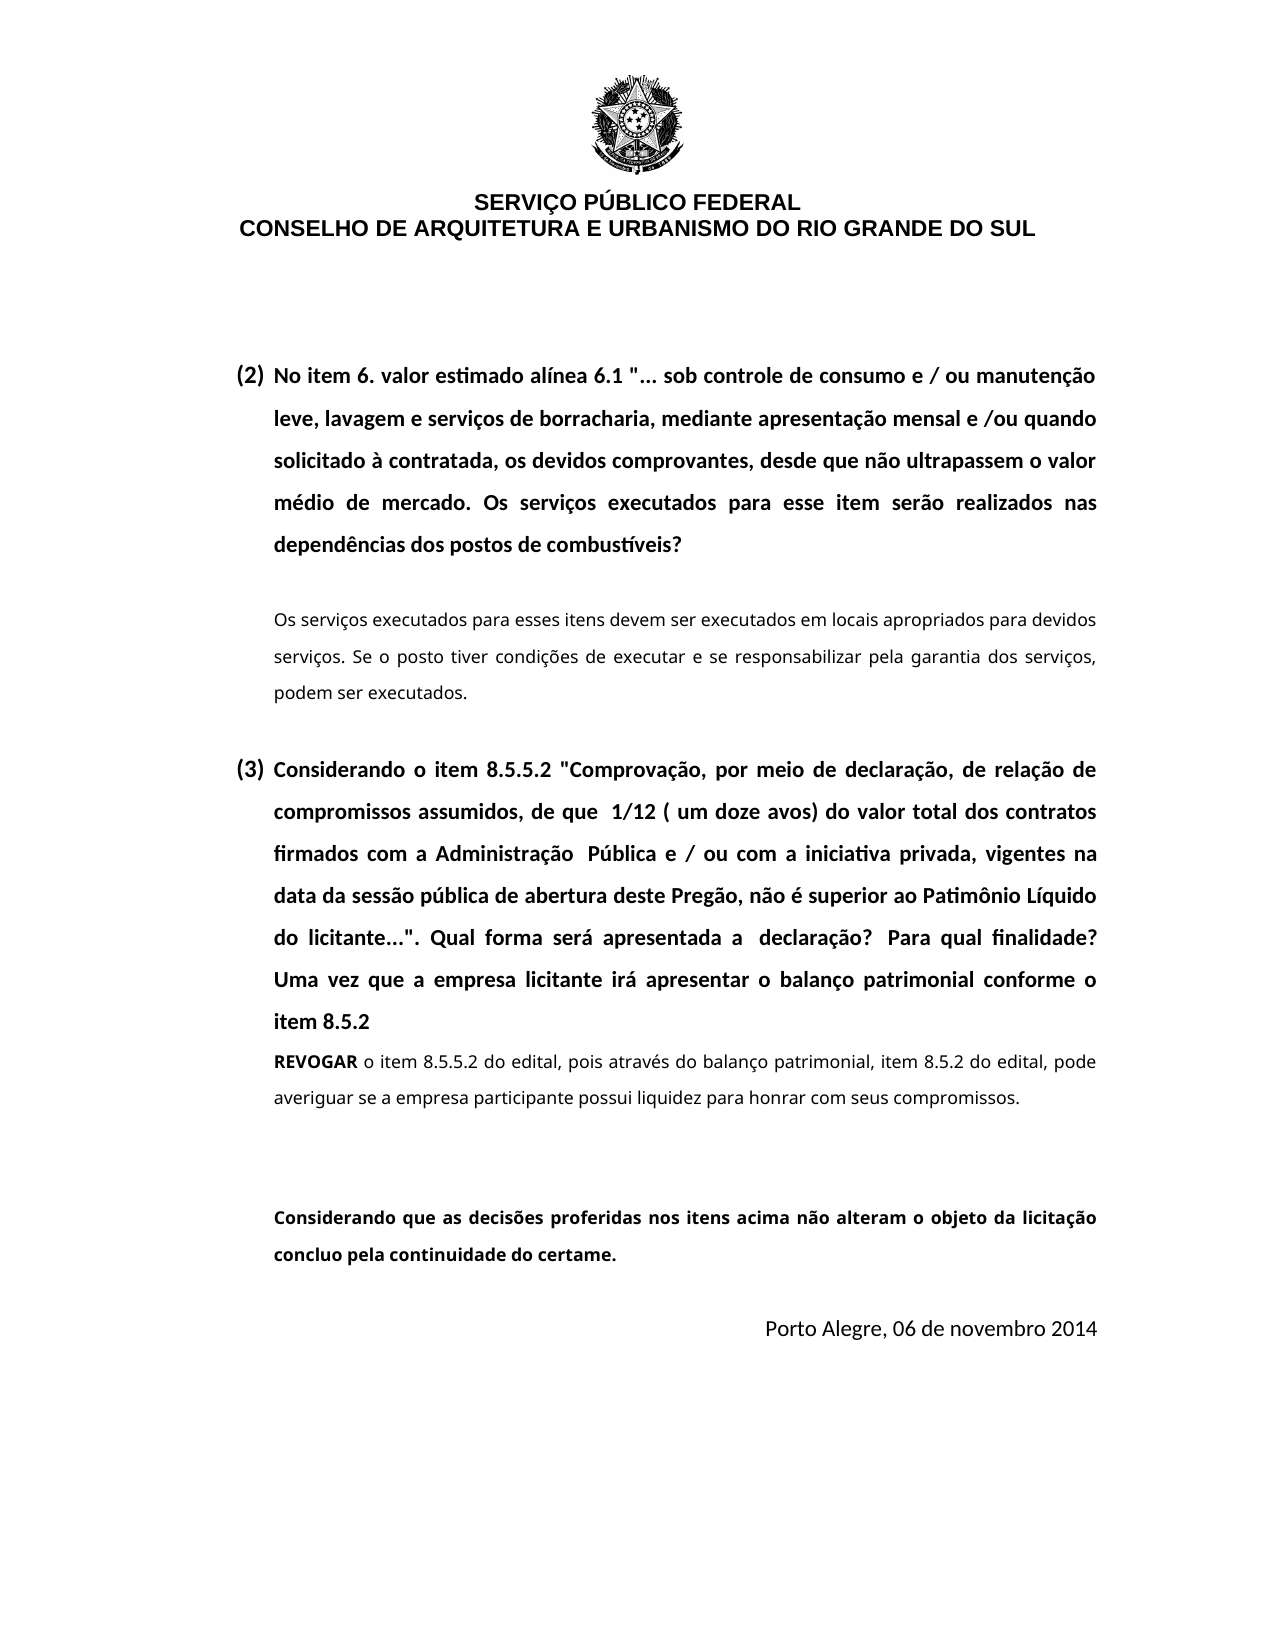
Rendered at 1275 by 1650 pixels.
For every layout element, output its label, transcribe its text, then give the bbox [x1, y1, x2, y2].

text Os serviços executados para esses itens devem ser executados em locais apropriados para devidos serviços. Se o posto tiver condições de executar e se responsabilizar pela garantia dos serviços, podem ser executados. [274, 608, 1098, 704]
text Considerando que as decisões proferidas nos itens acima não alteram o objeto da licitação concluo pela continuidade do certame. [274, 1206, 1098, 1266]
list Considerando o item 8.5.5.2 "Comprovação, por meio de declaração, de relação de compromissos assumidos, de que 1/12 ( um doze avos) do valor total dos contratos firmados com a Administração Pública e / ou com a iniciativa privada, vigentes na data da sessão pública de abertura deste Pregão, não é superior ao Patimônio Líquido do licitante...". Qual forma será apresentada a declaração? Para qual finalidade? Uma vez que a empresa licitante irá apresentar o balanço patrimonial conforme o item 8.5.2 [236, 753, 1098, 1035]
title Porto Alegre, 06 de novembro 2014 [236, 1314, 1098, 1343]
picture [591, 75, 684, 175]
list No item 6. valor estimado alínea 6.1 "... sob controle de consumo e / ou manutenção leve, lavagem e serviços de borracharia, mediante apresentação mensal e /ou quando solicitado à contratada, os devidos comprovantes, desde que não ultrapassem o valor médio de mercado. Os serviços executados para esse item serão realizados nas dependências dos postos de combustíveis? [236, 359, 1098, 558]
text REVOGAR o item 8.5.5.2 do edital, pois através do balanço patrimonial, item 8.5.2 do edital, pode averiguar se a empresa participante possui liquidez para honrar com seus compromissos. [274, 1049, 1098, 1110]
